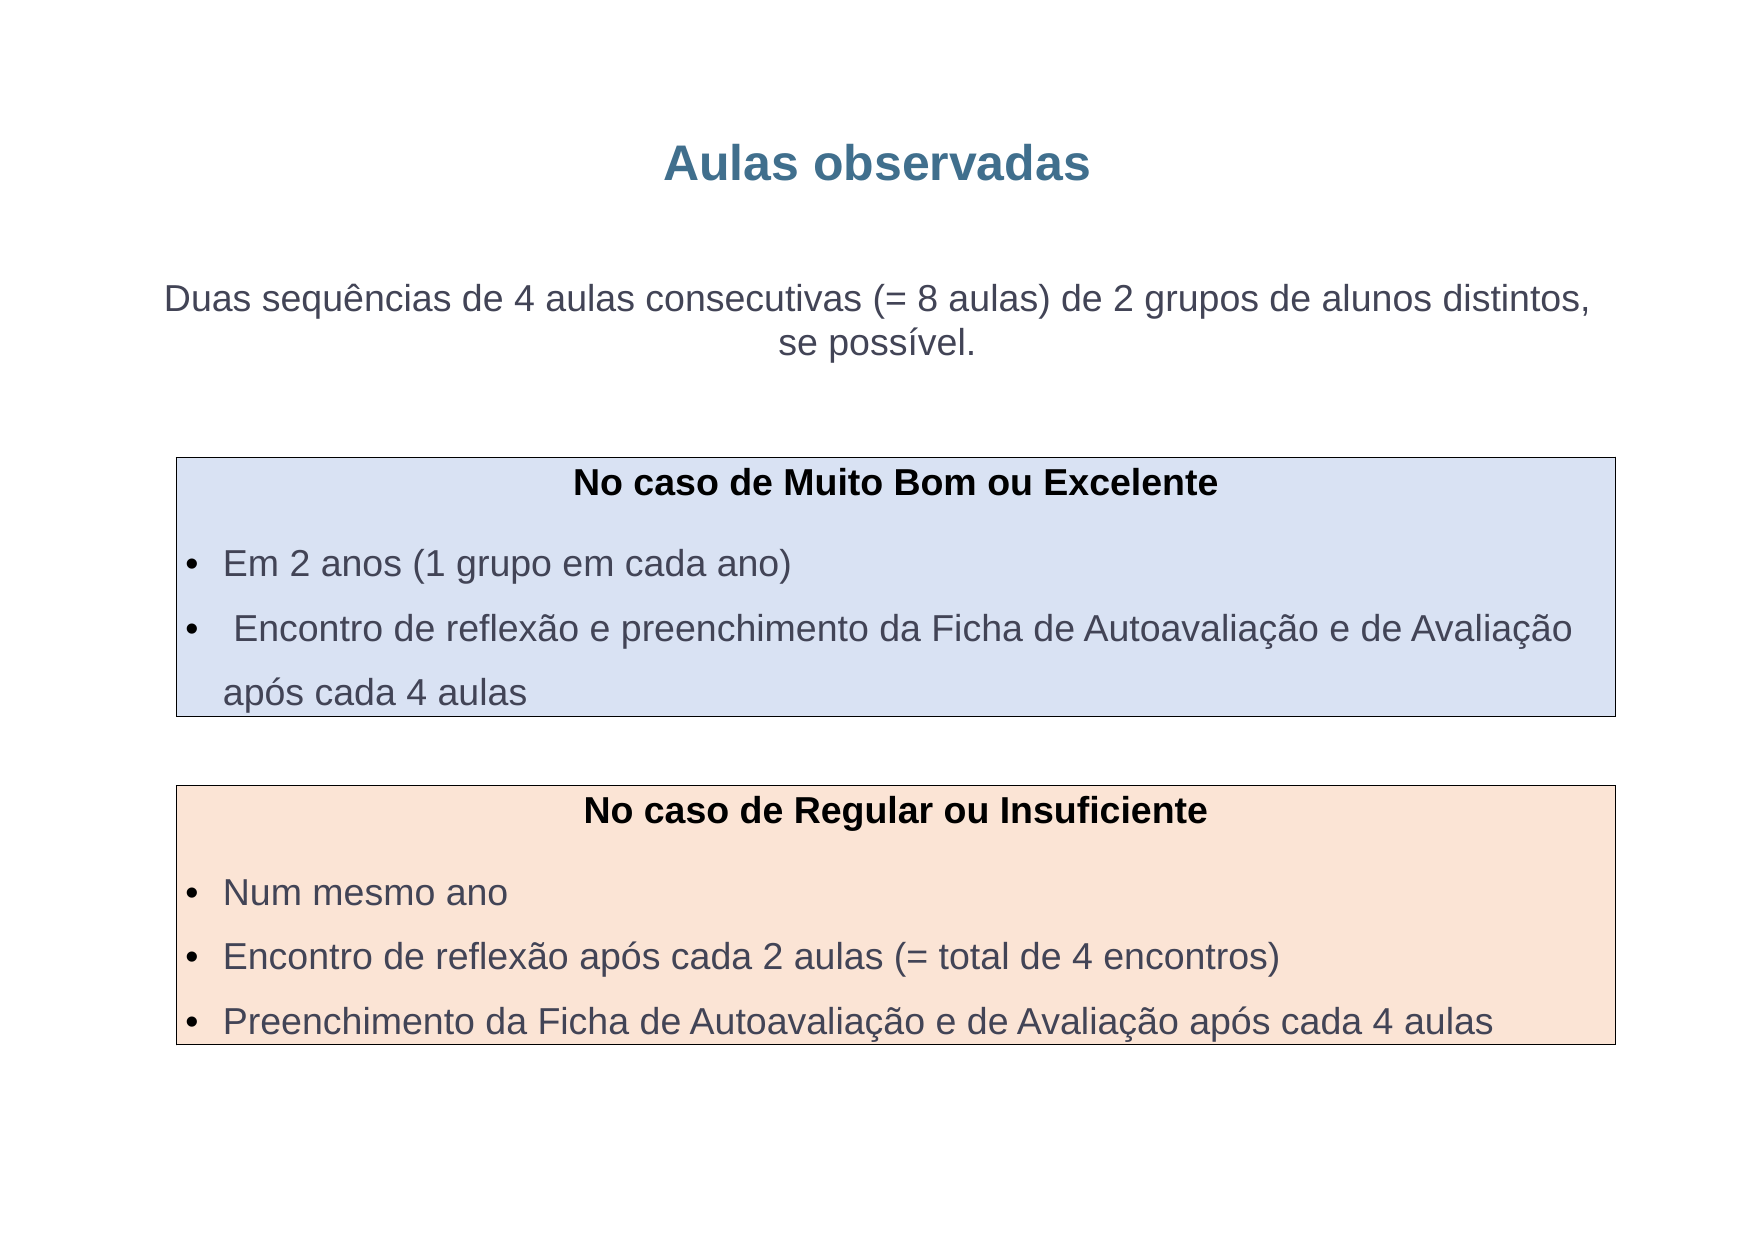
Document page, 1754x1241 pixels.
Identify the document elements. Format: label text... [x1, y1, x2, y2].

list Encontro de reflexão após cada 2 aulas (= total de 4 encontros) [177, 931, 1615, 977]
list Preenchimento da Ficha de Autoavaliação e de Avaliação após cada 4 aulas [177, 996, 1615, 1044]
text No caso de Muito Bom ou Excelente [177, 458, 1615, 503]
list Num mesmo ano [177, 867, 1615, 913]
text Aulas observadas [148, 133, 1606, 190]
text Duas sequências de 4 aulas consecutivas (= 8 aulas) de 2 grupos de alunos distintos, se possível. [148, 277, 1606, 363]
list Encontro de reflexão e preenchimento da Ficha de Autoavaliação e de Avaliação após cada 4 aulas [177, 603, 1615, 716]
text No caso de Regular ou Insuficiente [177, 786, 1615, 831]
list Em 2 anos (1 grupo em cada ano) [177, 538, 1615, 584]
